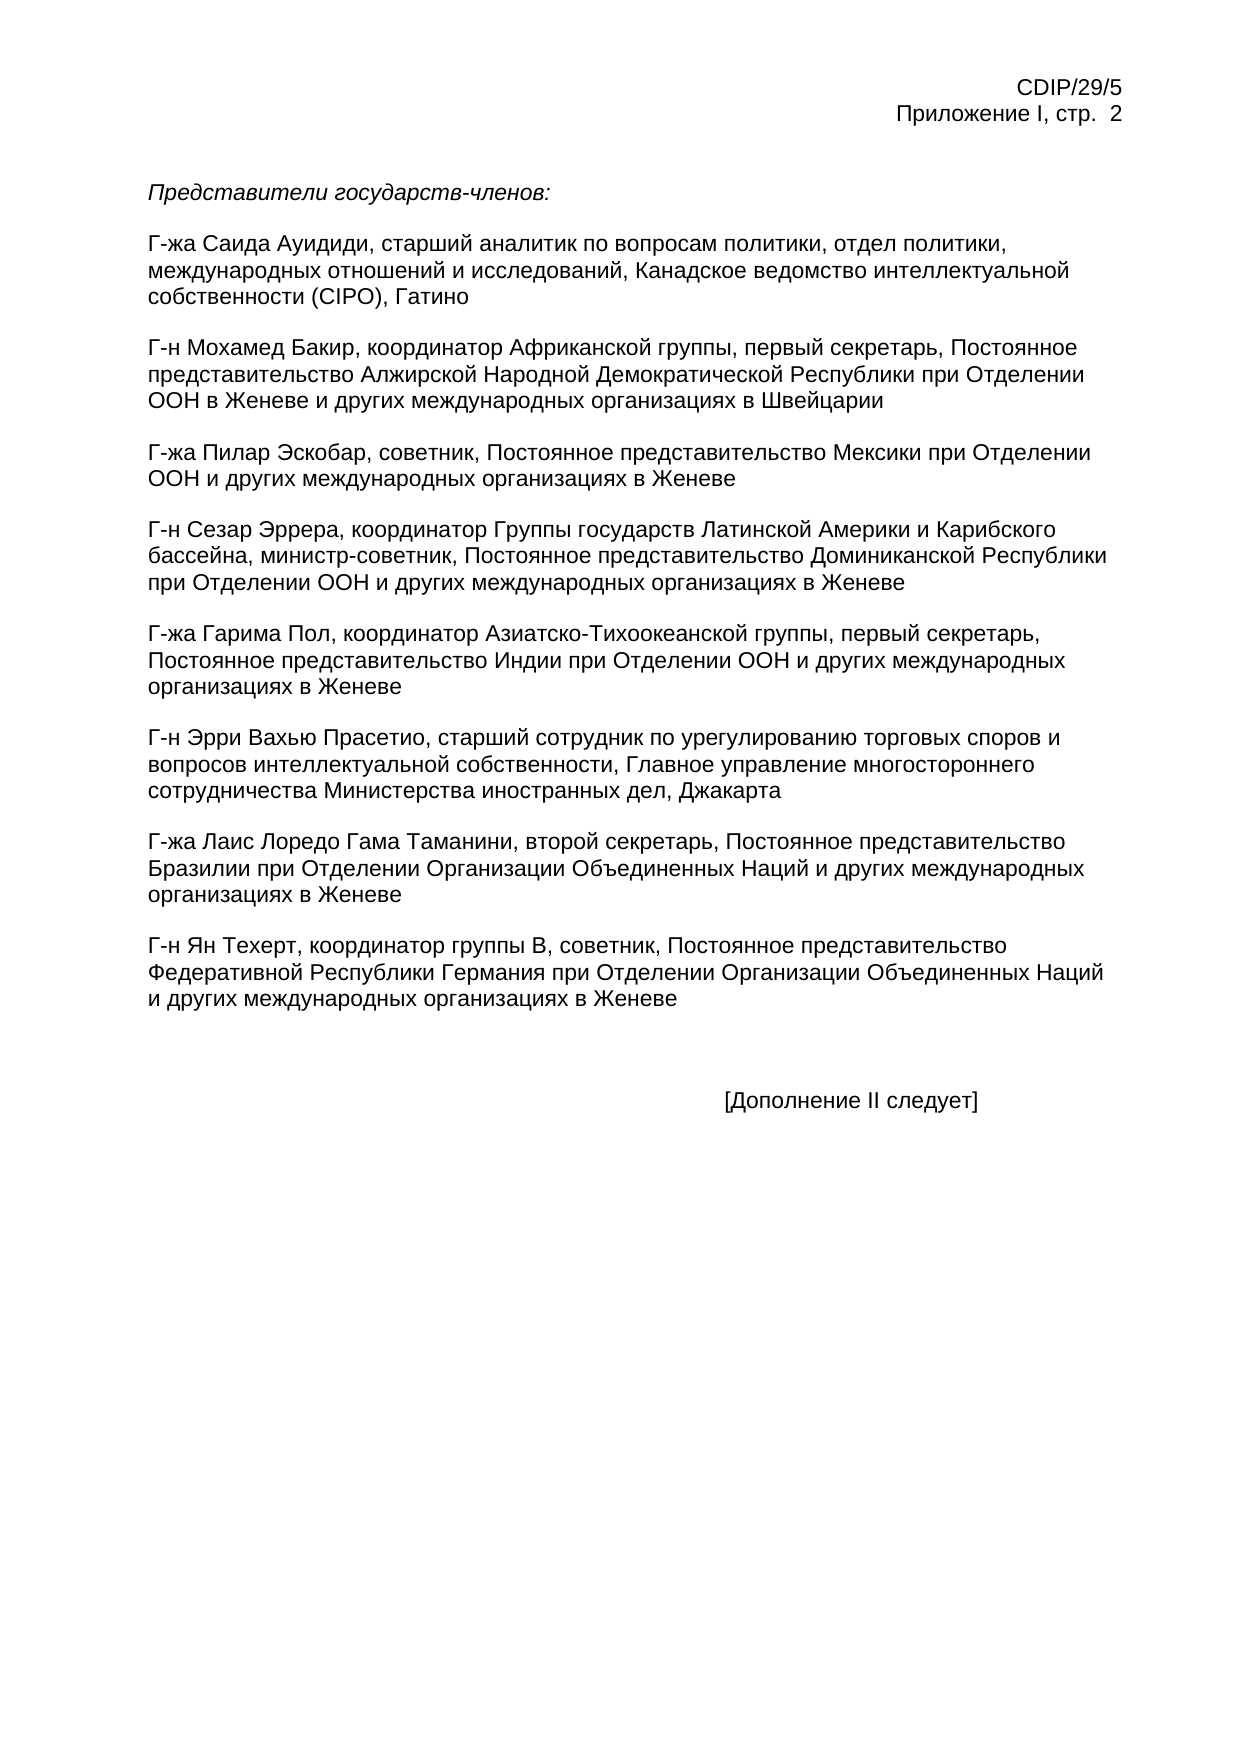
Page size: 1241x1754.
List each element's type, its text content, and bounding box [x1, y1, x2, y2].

text Г-н Эрри Вахью Прасетио, старший сотрудник по урегулированию торговых споров и вопросов интеллектуальной собственности, Главное управление многостороннего сотрудничества Министерства иностранных дел, Джакарта [148, 724, 1122, 803]
text [Дополнение II следует] [724, 1086, 1122, 1113]
text Г-н Сезар Эррера, координатор Группы государств Латинской Америки и Карибского бассейна, министр-советник, Постоянное представительство Доминиканской Республики при Отделении ООН и других международных организациях в Женеве [148, 516, 1122, 595]
text Представители государств-членов: [148, 179, 1122, 205]
text Г-жа Гарима Пол, координатор Азиатско-Тихоокеанской группы, первый секретарь, Постоянное представительство Индии при Отделении ООН и других международных организациях в Женеве [148, 620, 1122, 699]
text Г-жа Пилар Эскобар, советник, Постоянное представительство Мексики при Отделении ООН и других международных организациях в Женеве [148, 438, 1122, 491]
text Г-жа Саида Ауидиди, старший аналитик по вопросам политики, отдел политики, международных отношений и исследований, Канадское ведомство интеллектуальной собственности (CIPO), Гатино [148, 230, 1122, 309]
text Г-н Мохамед Бакир, координатор Африканской группы, первый секретарь, Постоянное представительство Алжирской Народной Демократической Республики при Отделении ООН в Женеве и других международных организациях в Швейцарии [148, 334, 1122, 413]
text Г-жа Лаис Лоредо Гама Таманини, второй секретарь, Постоянное представительство Бразилии при Отделении Организации Объединенных Наций и других международных организациях в Женеве [148, 828, 1122, 907]
text Г-н Ян Техерт, координатор группы B, советник, Постоянное представительство Федеративной Республики Германия при Отделении Организации Объединенных Наций и других международных организациях в Женеве [148, 932, 1122, 1011]
